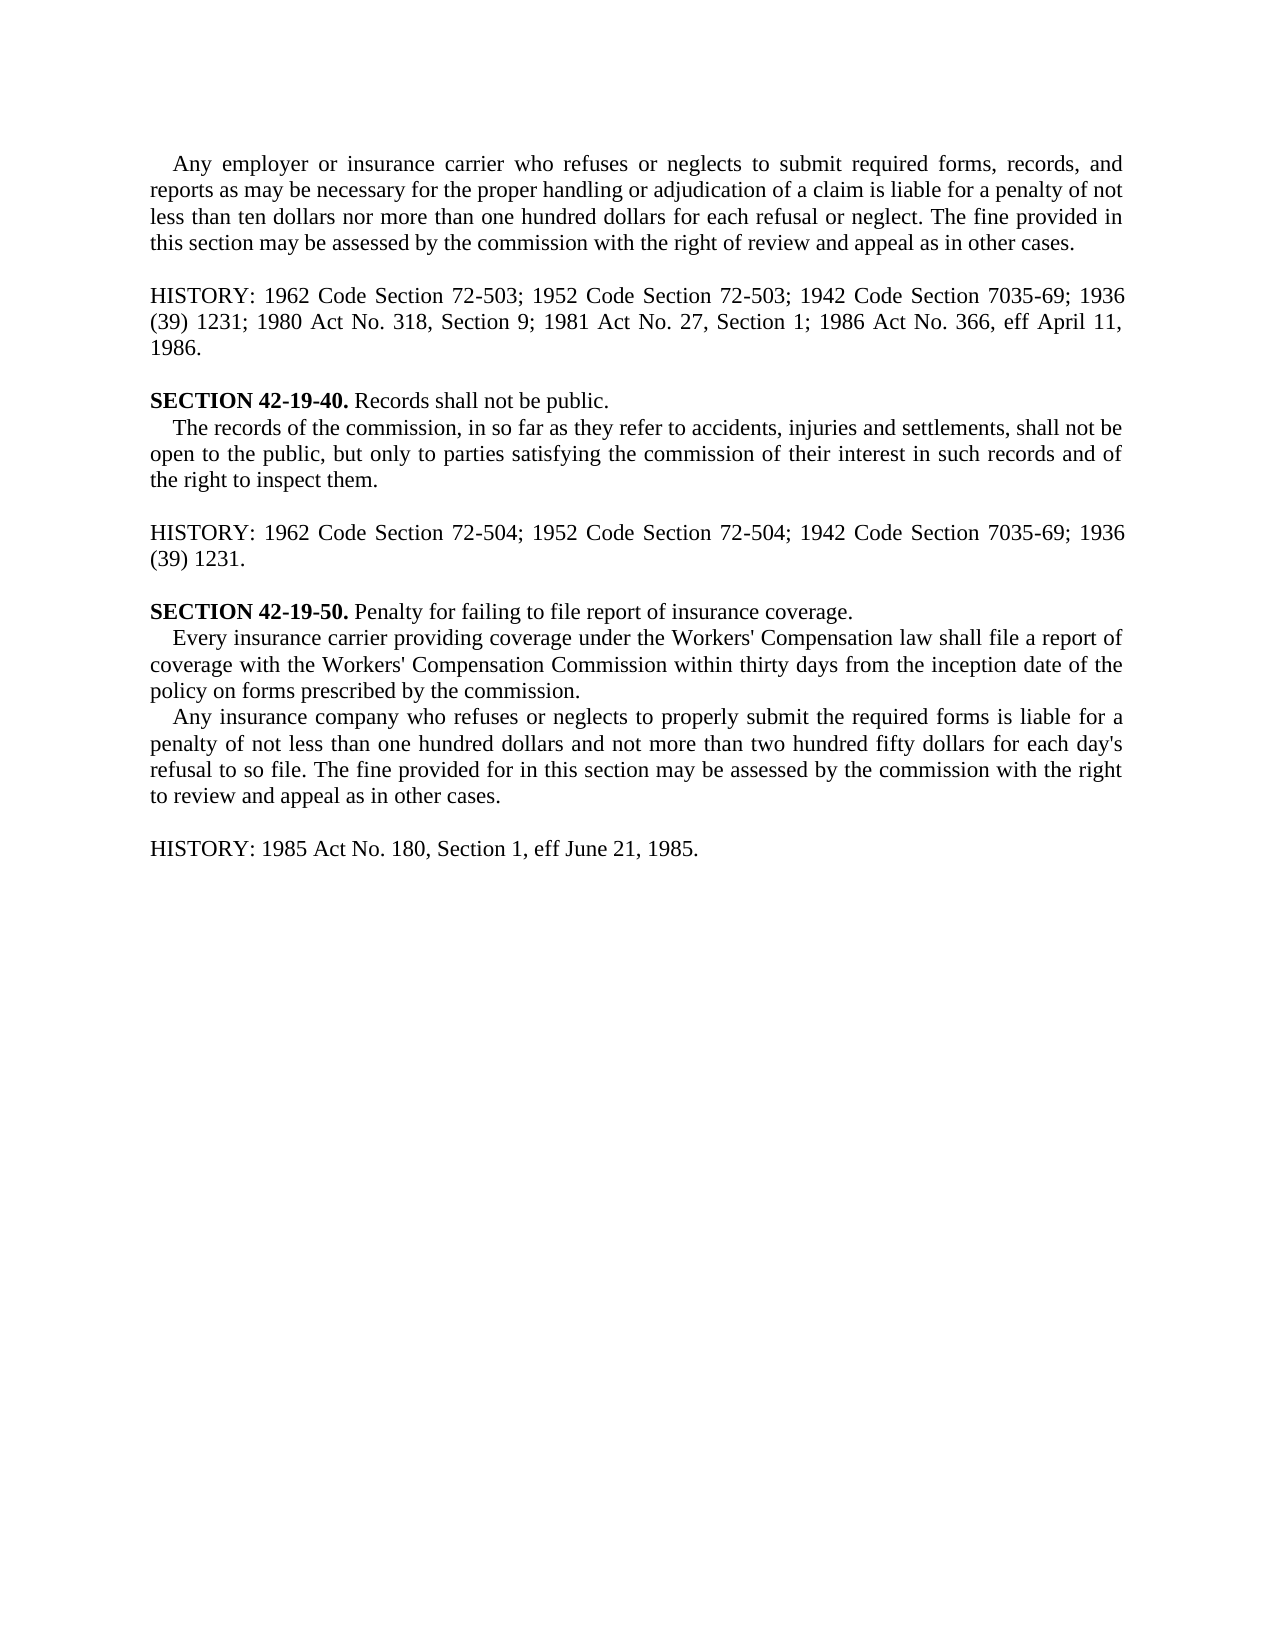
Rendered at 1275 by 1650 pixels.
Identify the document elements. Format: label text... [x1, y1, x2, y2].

text HISTORY: 1985 Act No. 180, Section 1, eff June 21, 1985. [150, 835, 1125, 862]
text HISTORY: 1962 Code Section 72-503; 1952 Code Section 72-503; 1942 Code Section 7035-69; 1936 (39) 1231; 1980 Act No. 318, Section 9; 1981 Act No. 27, Section 1; 1986 Act No. 366, eff April 11, 1986. [150, 282, 1125, 361]
text HISTORY: 1962 Code Section 72-504; 1952 Code Section 72-504; 1942 Code Section 7035-69; 1936 (39) 1231. [150, 519, 1125, 572]
text Any insurance company who refuses or neglects to properly submit the required forms is liable for a penalty of not less than one hundred dollars and not more than two hundred fifty dollars for each day's refusal to so file. The fine provided for in this section may be assessed by the commission with the right to review and appeal as in other cases. [150, 703, 1125, 809]
text Every insurance carrier providing coverage under the Workers' Compensation law shall file a report of coverage with the Workers' Compensation Commission within thirty days from the inception date of the policy on forms prescribed by the commission. [150, 624, 1125, 703]
text The records of the commission, in so far as they refer to accidents, injuries and settlements, shall not be open to the public, but only to parties satisfying the commission of their interest in such records and of the right to inspect them. [150, 413, 1125, 493]
text Any employer or insurance carrier who refuses or neglects to submit required forms, records, and reports as may be necessary for the proper handling or adjudication of a claim is liable for a penalty of not less than ten dollars nor more than one hundred dollars for each refusal or neglect. The fine provided in this section may be assessed by the commission with the right of review and appeal as in other cases. [150, 150, 1125, 255]
text SECTION 42-19-50. Penalty for failing to file report of insurance coverage. [150, 598, 1125, 624]
text SECTION 42-19-40. Records shall not be public. [150, 387, 1125, 413]
